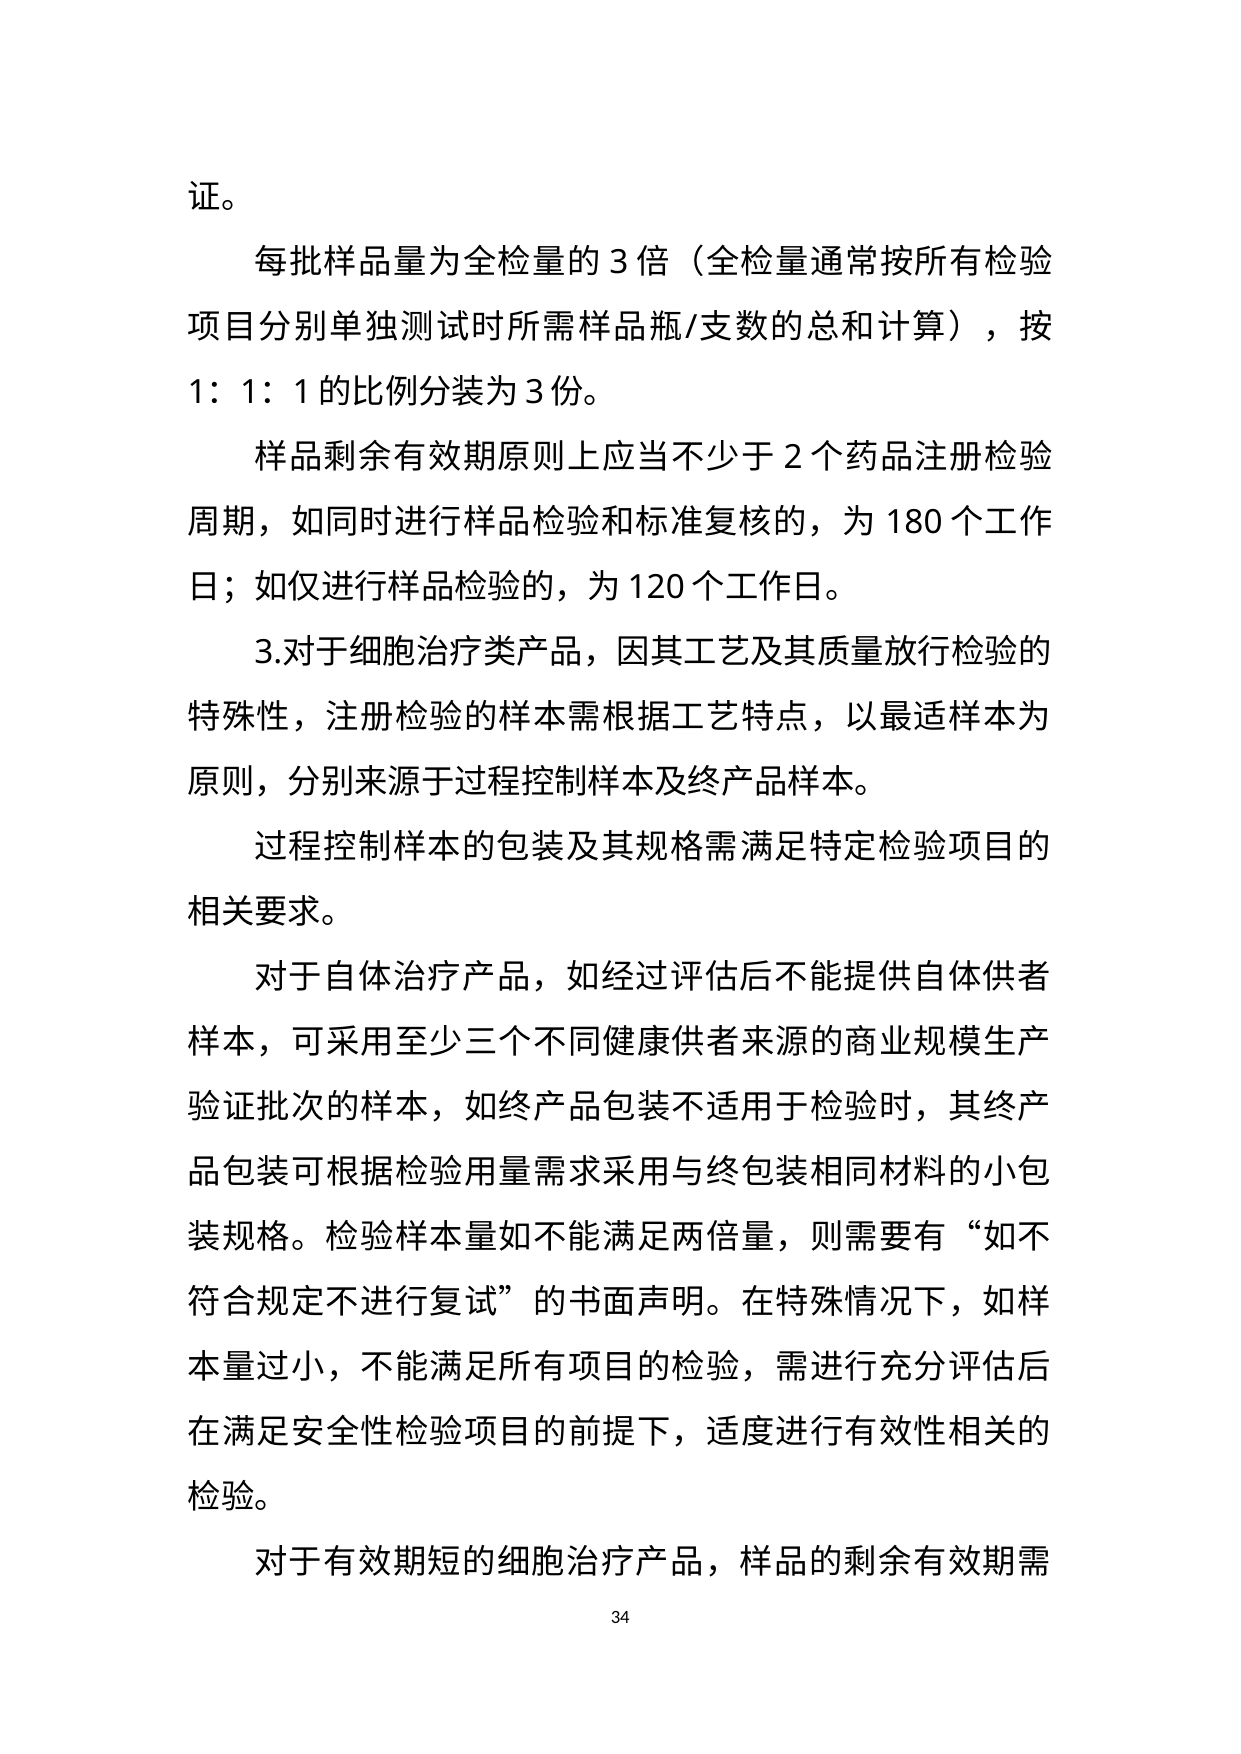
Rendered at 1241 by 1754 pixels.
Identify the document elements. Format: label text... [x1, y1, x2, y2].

list 对于自体治疗产品，如经过评估后不能提供自体供者样本，可采用至少三个不同健康供者来源的商业规模生产验证批次的样本，如终产品包装不适用于检验时，其终产品包装可根据检验用量需求采用与终包装相同材料的小包装规格。检验样本量如不能满足两倍量，则需要有“如不符合规定不进行复试”的书面声明。在特殊情况下，如样本量过小，不能满足所有项目的检验，需进行充分评估后，在满足安全性检验项目的前提下，适度进行有效性相关的检验。 [187, 942, 1053, 1527]
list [187, 1527, 1053, 1592]
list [187, 162, 1053, 227]
list 3.对于细胞治疗类产品，因其工艺及其质量放行检验的特殊性，注册检验的样本需根据工艺特点，以最适样本为原则，分别来源于过程控制样本及终产品样本。 [187, 617, 1053, 812]
list 过程控制样本的包装及其规格需满足特定检验项目的相关要求。 [187, 812, 1053, 942]
list 每批样品量为全检量的3倍（全检量通常按所有检验项目分别单独测试时所需样品瓶/支数的总和计算），按1：1：1的比例分装为3份。 [187, 227, 1053, 422]
list 样品剩余有效期原则上应当不少于2个药品注册检验周期，如同时进行样品检验和标准复核的，为180个工作日；如仅进行样品检验的，为120个工作日。 [187, 422, 1053, 617]
